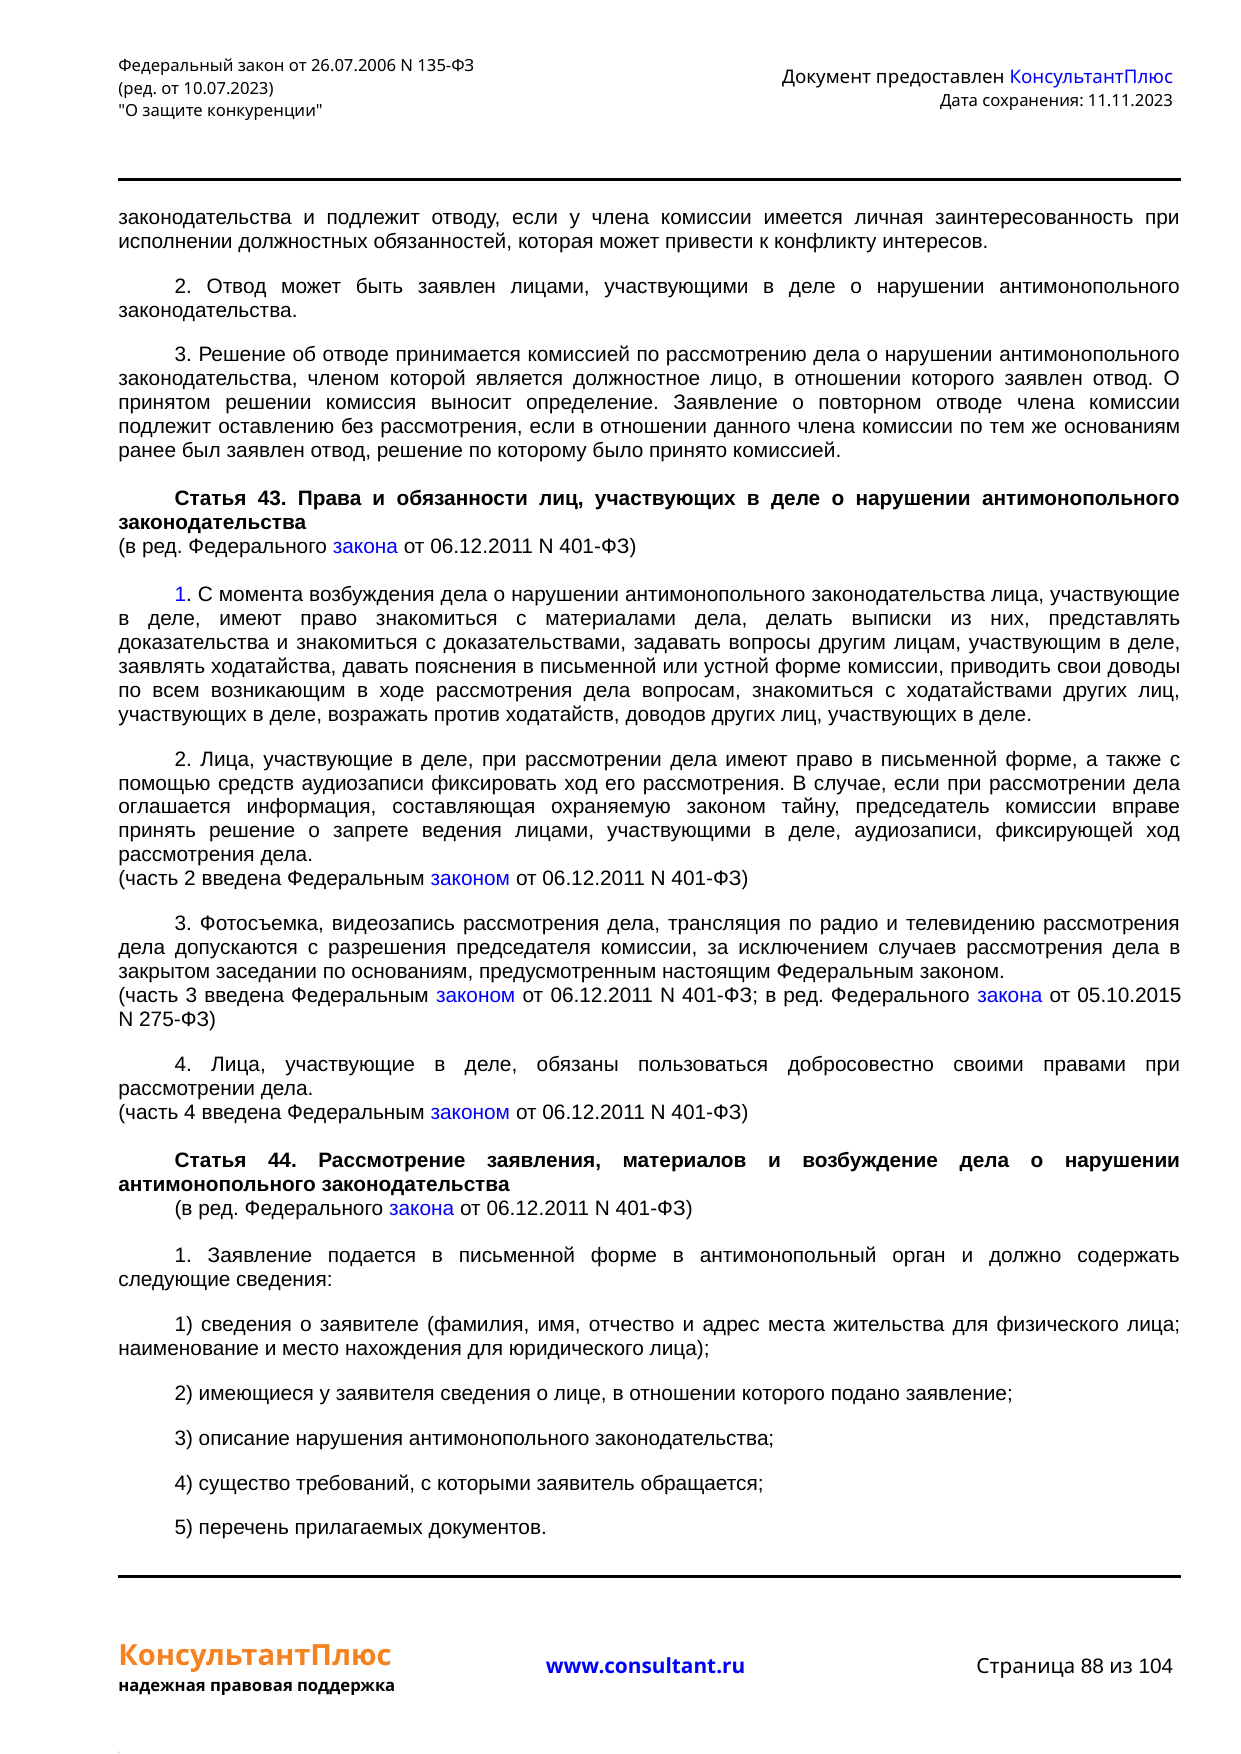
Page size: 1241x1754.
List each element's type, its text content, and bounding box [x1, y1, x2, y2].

text 4) существо требований, с которыми заявитель обращается; [118, 1470, 1181, 1494]
text 3. Фотосъемка, видеозапись рассмотрения дела, трансляция по радио и телевидению рассмотрения дела допускаются с разрешения председателя комиссии, за исключением случаев рассмотрения дела в закрытом заседании по основаниям, предусмотренным настоящим Федеральным законом. [118, 911, 1181, 983]
text 3) описание нарушения антимонопольного законодательства; [118, 1426, 1181, 1449]
text 4. Лица, участвующие в деле, обязаны пользоваться добросовестно своими правами при рассмотрении дела. [118, 1052, 1181, 1099]
text 1. Заявление подается в письменной форме в антимонопольный орган и должно содержать следующие сведения: [118, 1243, 1181, 1291]
text 1) сведения о заявителе (фамилия, имя, отчество и адрес места жительства для физического лица; наименование и место нахождения для юридического лица); [118, 1312, 1181, 1360]
title Статья 44. Рассмотрение заявления, материалов и возбуждение дела о нарушении антимонопольного законодательства [118, 1147, 1181, 1195]
text (часть 3 введена Федеральным законом от 06.12.2011 N 401-ФЗ; в ред. Федерального закона от 05.10.2015 N 275-ФЗ) [118, 983, 1181, 1031]
text (в ред. Федерального закона от 06.12.2011 N 401-ФЗ) [118, 1195, 1181, 1219]
text 5) перечень прилагаемых документов. [118, 1515, 1181, 1539]
text 1. С момента возбуждения дела о нарушении антимонопольного законодательства лица, участвующие в деле, имеют право знакомиться с материалами дела, делать выписки из них, представлять доказательства и знакомиться с доказательствами, задавать вопросы другим лицам, участвующим в деле, заявлять ходатайства, давать пояснения в письменной или устной форме комиссии, приводить свои доводы по всем возникающим в ходе рассмотрения дела вопросам, знакомиться с ходатайствами других лиц, участвующих в деле, возражать против ходатайств, доводов других лиц, участвующих в деле. [118, 582, 1181, 726]
text 3. Решение об отводе принимается комиссией по рассмотрению дела о нарушении антимонопольного законодательства, членом которой является должностное лицо, в отношении которого заявлен отвод. О принятом решении комиссия выносит определение. Заявление о повторном отводе члена комиссии подлежит оставлению без рассмотрения, если в отношении данного члена комиссии по тем же основаниям ранее был заявлен отвод, решение по которому было принято комиссией. [118, 342, 1181, 462]
text 2. Отвод может быть заявлен лицами, участвующими в деле о нарушении антимонопольного законодательства. [118, 273, 1181, 321]
text 2) имеющиеся у заявителя сведения о лице, в отношении которого подано заявление; [118, 1381, 1181, 1405]
text (часть 4 введена Федеральным законом от 06.12.2011 N 401-ФЗ) [118, 1099, 1181, 1123]
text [118, 205, 1181, 253]
title Статья 43. Права и обязанности лиц, участвующих в деле о нарушении антимонопольного законодательства [118, 486, 1181, 534]
text (в ред. Федерального закона от 06.12.2011 N 401-ФЗ) [118, 534, 1181, 558]
text 2. Лица, участвующие в деле, при рассмотрении дела имеют право в письменной форме, а также с помощью средств аудиозаписи фиксировать ход его рассмотрения. В случае, если при рассмотрении дела оглашается информация, составляющая охраняемую законом тайну, председатель комиссии вправе принять решение о запрете ведения лицами, участвующими в деле, аудиозаписи, фиксирующей ход рассмотрения дела. [118, 746, 1181, 866]
text (часть 2 введена Федеральным законом от 06.12.2011 N 401-ФЗ) [118, 866, 1181, 890]
